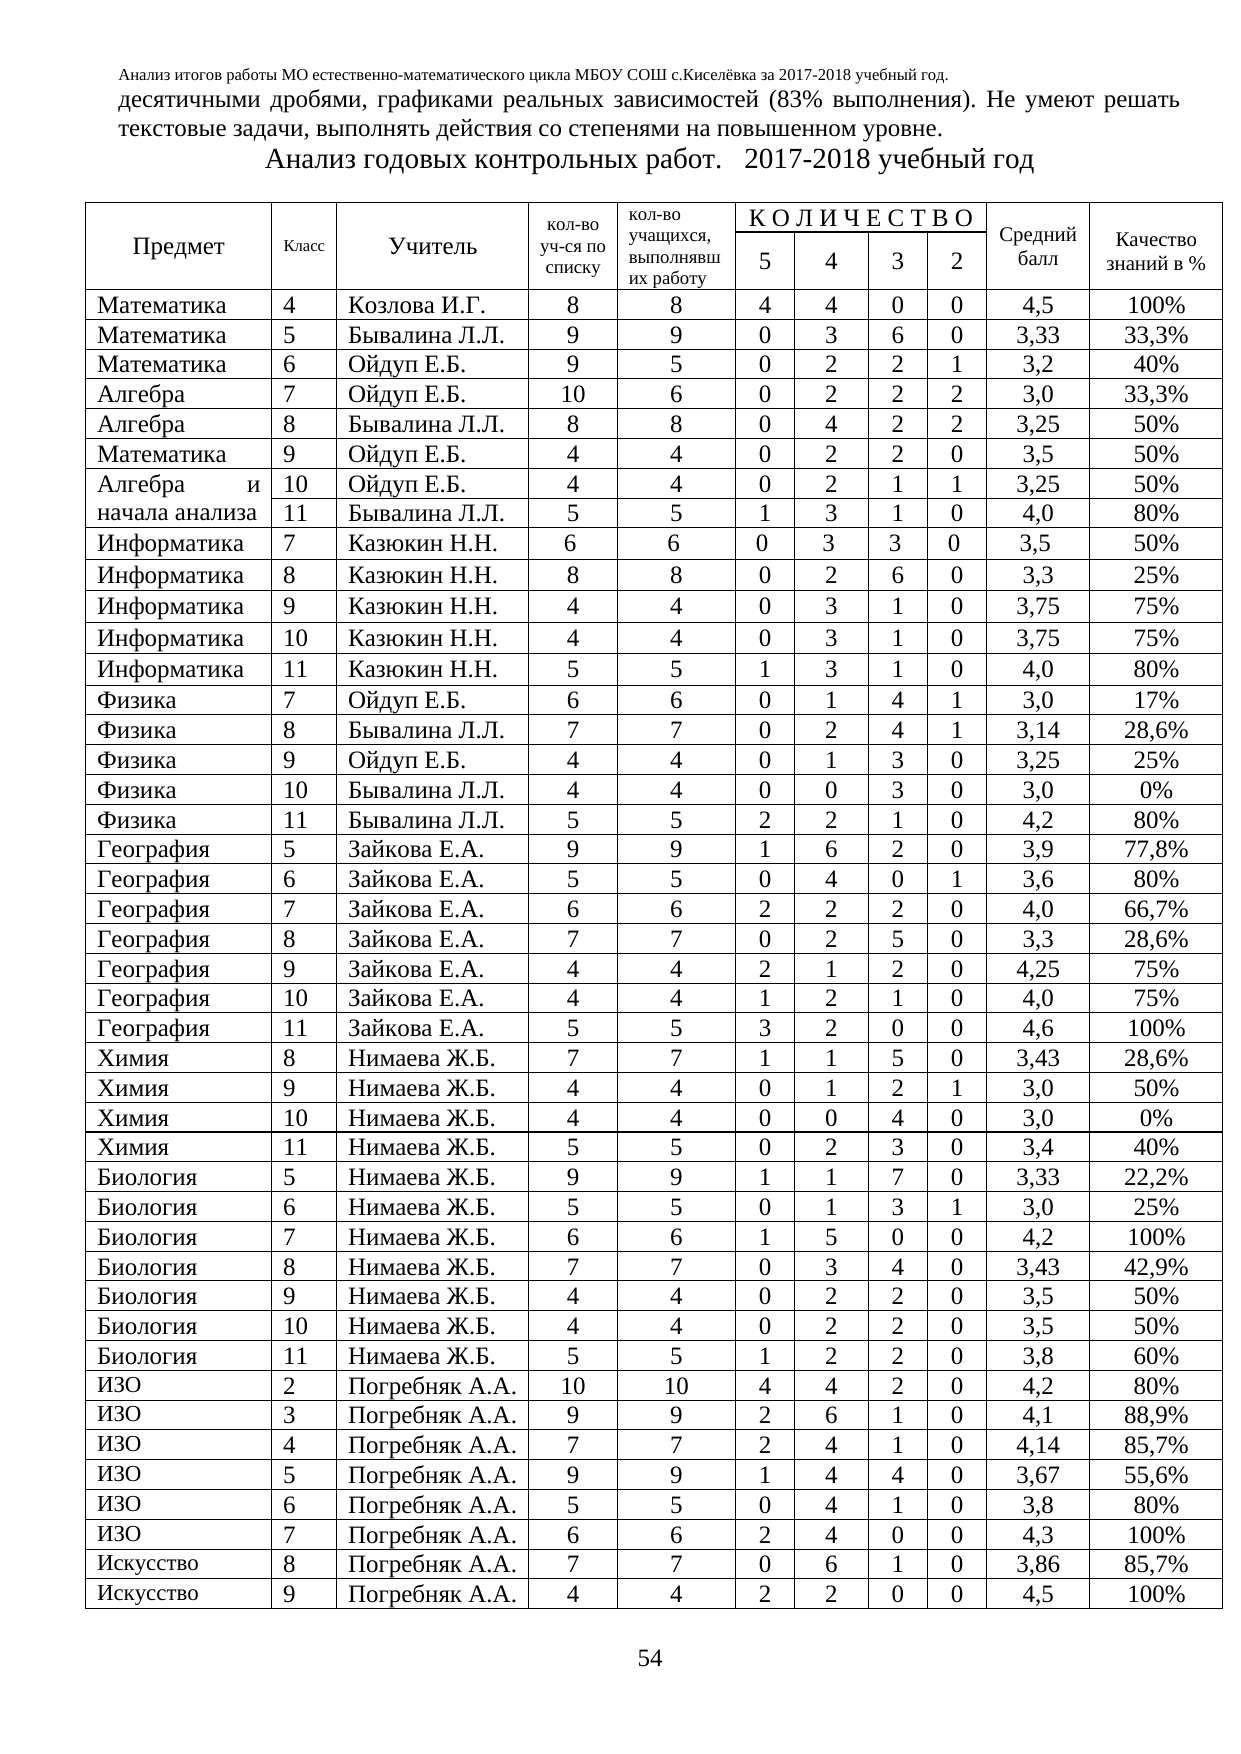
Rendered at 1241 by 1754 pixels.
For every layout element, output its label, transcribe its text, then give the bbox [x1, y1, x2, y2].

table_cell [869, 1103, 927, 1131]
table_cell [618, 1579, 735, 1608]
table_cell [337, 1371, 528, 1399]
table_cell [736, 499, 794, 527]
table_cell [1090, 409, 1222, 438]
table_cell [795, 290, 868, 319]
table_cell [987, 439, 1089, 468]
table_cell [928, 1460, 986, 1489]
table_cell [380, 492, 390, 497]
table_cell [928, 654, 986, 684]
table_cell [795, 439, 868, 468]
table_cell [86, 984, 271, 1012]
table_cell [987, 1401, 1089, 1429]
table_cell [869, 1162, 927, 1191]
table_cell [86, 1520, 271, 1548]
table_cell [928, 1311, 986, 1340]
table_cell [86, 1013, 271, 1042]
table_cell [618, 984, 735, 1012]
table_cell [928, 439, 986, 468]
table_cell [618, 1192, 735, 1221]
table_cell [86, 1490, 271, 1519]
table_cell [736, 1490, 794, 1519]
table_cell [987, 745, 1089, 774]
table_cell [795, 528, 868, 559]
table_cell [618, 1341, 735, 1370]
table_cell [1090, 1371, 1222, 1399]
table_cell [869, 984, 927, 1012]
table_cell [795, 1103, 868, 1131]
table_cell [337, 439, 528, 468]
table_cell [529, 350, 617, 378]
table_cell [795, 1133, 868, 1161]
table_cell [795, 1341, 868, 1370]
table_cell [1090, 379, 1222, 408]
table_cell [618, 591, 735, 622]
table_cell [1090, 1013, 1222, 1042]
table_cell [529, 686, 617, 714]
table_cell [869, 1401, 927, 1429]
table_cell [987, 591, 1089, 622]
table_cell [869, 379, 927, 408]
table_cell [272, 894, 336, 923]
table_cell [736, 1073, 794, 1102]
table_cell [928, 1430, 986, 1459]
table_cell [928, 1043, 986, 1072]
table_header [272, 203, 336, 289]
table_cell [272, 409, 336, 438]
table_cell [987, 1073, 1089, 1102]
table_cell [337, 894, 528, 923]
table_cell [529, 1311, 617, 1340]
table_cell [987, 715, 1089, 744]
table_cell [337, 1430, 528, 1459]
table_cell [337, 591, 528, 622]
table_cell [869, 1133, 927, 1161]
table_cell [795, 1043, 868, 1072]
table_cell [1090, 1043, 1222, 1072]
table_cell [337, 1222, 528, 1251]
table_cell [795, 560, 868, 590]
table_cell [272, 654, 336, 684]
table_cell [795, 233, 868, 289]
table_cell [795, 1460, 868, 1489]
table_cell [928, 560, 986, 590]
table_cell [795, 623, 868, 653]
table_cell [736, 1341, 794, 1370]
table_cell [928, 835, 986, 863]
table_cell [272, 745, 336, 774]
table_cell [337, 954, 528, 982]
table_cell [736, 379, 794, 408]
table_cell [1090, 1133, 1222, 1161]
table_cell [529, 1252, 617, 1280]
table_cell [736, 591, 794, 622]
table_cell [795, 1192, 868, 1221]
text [118, 84, 1181, 142]
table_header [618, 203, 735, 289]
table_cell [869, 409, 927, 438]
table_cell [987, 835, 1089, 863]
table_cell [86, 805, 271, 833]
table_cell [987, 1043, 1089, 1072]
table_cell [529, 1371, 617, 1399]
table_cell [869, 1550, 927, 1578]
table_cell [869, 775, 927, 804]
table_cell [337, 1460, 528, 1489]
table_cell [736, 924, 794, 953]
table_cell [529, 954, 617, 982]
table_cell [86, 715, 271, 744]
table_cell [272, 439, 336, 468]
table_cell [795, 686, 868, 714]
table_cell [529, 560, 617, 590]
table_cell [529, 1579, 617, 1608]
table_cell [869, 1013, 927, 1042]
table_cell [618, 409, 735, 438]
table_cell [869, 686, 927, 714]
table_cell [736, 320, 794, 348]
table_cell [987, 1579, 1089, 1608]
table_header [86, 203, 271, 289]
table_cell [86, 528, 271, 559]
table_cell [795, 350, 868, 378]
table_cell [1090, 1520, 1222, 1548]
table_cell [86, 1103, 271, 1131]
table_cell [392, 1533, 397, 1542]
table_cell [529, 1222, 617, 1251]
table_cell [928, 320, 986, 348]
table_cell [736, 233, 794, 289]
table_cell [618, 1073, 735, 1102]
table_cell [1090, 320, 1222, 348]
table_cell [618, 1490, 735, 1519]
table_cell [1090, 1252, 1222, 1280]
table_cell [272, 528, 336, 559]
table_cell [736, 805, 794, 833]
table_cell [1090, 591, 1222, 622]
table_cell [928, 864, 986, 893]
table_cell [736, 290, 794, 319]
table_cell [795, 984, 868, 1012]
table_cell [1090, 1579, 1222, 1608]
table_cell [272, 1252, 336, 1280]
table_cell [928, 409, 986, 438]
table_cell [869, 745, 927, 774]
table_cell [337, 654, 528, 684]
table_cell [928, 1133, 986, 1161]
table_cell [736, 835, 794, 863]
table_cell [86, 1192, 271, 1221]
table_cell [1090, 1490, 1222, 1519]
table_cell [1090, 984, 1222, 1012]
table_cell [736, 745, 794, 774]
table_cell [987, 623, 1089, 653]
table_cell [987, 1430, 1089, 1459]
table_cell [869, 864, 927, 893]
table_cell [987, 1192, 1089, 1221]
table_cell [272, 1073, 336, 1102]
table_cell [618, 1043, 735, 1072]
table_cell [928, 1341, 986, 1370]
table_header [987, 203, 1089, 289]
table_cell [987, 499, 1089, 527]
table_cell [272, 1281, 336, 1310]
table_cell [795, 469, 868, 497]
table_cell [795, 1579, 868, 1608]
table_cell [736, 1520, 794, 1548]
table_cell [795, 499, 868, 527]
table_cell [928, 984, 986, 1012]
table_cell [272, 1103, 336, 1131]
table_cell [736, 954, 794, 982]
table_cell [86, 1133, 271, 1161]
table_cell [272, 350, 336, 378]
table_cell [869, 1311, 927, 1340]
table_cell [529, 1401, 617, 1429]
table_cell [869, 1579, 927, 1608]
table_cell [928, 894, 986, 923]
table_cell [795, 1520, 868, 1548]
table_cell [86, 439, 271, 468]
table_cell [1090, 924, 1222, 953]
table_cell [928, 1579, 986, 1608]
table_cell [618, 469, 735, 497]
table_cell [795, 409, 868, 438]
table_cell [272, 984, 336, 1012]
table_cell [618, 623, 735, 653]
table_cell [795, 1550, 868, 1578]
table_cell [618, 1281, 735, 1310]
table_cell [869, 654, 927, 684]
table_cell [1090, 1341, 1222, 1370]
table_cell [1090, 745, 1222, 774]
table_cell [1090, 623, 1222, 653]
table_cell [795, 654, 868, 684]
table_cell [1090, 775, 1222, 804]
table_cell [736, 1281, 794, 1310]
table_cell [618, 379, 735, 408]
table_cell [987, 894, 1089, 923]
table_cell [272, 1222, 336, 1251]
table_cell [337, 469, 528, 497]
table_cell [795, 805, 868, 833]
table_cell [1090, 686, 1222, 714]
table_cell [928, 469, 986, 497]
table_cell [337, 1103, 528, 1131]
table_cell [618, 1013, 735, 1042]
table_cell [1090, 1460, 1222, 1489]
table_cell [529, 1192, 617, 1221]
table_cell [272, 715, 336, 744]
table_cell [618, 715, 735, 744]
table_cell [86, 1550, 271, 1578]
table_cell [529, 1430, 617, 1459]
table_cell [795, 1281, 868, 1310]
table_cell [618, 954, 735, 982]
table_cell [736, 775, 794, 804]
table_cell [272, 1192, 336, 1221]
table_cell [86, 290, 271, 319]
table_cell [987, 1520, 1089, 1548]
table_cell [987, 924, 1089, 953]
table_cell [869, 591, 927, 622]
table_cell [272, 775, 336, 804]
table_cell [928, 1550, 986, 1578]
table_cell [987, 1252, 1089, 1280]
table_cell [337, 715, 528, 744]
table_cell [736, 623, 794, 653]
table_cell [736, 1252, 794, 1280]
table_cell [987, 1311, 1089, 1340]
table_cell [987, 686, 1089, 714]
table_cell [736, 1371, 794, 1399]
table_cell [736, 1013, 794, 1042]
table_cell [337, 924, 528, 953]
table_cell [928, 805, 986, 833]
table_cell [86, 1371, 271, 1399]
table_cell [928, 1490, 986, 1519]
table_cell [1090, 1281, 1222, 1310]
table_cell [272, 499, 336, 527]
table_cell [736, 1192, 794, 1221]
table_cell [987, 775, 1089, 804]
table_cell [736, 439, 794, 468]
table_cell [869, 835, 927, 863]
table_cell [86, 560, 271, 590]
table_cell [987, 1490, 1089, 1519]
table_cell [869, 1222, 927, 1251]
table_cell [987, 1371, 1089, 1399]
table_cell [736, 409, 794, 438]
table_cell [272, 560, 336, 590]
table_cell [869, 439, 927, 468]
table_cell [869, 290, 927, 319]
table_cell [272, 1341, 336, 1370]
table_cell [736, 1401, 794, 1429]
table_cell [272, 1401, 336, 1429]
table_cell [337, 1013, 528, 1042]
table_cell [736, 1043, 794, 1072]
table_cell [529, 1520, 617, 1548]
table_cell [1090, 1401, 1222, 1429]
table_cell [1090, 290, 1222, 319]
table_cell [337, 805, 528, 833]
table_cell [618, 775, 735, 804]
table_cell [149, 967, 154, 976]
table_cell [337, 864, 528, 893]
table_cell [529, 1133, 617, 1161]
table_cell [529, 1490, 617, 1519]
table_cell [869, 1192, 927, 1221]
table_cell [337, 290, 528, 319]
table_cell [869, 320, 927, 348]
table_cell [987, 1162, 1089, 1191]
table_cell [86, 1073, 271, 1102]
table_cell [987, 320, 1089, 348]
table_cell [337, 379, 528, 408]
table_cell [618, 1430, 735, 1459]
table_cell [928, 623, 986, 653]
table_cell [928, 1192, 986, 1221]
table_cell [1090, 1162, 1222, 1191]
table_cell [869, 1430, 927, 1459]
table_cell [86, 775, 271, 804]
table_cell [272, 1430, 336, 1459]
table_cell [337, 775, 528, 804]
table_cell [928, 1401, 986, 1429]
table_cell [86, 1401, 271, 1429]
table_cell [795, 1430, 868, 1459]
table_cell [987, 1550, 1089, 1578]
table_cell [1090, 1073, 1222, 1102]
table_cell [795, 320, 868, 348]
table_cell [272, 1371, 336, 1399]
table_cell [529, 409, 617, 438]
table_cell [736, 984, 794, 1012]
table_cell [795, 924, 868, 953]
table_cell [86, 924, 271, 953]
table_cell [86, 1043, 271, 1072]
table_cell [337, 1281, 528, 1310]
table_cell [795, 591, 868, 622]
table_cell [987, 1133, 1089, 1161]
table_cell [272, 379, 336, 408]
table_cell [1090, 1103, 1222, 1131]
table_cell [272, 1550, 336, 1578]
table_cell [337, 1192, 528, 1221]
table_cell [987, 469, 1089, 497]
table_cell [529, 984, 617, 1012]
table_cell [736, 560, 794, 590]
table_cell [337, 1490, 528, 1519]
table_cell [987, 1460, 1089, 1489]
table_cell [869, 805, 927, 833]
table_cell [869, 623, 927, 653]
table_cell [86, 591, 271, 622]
text Анализ годовых контрольных работ. 2017-2018 учебный год [118, 142, 1181, 175]
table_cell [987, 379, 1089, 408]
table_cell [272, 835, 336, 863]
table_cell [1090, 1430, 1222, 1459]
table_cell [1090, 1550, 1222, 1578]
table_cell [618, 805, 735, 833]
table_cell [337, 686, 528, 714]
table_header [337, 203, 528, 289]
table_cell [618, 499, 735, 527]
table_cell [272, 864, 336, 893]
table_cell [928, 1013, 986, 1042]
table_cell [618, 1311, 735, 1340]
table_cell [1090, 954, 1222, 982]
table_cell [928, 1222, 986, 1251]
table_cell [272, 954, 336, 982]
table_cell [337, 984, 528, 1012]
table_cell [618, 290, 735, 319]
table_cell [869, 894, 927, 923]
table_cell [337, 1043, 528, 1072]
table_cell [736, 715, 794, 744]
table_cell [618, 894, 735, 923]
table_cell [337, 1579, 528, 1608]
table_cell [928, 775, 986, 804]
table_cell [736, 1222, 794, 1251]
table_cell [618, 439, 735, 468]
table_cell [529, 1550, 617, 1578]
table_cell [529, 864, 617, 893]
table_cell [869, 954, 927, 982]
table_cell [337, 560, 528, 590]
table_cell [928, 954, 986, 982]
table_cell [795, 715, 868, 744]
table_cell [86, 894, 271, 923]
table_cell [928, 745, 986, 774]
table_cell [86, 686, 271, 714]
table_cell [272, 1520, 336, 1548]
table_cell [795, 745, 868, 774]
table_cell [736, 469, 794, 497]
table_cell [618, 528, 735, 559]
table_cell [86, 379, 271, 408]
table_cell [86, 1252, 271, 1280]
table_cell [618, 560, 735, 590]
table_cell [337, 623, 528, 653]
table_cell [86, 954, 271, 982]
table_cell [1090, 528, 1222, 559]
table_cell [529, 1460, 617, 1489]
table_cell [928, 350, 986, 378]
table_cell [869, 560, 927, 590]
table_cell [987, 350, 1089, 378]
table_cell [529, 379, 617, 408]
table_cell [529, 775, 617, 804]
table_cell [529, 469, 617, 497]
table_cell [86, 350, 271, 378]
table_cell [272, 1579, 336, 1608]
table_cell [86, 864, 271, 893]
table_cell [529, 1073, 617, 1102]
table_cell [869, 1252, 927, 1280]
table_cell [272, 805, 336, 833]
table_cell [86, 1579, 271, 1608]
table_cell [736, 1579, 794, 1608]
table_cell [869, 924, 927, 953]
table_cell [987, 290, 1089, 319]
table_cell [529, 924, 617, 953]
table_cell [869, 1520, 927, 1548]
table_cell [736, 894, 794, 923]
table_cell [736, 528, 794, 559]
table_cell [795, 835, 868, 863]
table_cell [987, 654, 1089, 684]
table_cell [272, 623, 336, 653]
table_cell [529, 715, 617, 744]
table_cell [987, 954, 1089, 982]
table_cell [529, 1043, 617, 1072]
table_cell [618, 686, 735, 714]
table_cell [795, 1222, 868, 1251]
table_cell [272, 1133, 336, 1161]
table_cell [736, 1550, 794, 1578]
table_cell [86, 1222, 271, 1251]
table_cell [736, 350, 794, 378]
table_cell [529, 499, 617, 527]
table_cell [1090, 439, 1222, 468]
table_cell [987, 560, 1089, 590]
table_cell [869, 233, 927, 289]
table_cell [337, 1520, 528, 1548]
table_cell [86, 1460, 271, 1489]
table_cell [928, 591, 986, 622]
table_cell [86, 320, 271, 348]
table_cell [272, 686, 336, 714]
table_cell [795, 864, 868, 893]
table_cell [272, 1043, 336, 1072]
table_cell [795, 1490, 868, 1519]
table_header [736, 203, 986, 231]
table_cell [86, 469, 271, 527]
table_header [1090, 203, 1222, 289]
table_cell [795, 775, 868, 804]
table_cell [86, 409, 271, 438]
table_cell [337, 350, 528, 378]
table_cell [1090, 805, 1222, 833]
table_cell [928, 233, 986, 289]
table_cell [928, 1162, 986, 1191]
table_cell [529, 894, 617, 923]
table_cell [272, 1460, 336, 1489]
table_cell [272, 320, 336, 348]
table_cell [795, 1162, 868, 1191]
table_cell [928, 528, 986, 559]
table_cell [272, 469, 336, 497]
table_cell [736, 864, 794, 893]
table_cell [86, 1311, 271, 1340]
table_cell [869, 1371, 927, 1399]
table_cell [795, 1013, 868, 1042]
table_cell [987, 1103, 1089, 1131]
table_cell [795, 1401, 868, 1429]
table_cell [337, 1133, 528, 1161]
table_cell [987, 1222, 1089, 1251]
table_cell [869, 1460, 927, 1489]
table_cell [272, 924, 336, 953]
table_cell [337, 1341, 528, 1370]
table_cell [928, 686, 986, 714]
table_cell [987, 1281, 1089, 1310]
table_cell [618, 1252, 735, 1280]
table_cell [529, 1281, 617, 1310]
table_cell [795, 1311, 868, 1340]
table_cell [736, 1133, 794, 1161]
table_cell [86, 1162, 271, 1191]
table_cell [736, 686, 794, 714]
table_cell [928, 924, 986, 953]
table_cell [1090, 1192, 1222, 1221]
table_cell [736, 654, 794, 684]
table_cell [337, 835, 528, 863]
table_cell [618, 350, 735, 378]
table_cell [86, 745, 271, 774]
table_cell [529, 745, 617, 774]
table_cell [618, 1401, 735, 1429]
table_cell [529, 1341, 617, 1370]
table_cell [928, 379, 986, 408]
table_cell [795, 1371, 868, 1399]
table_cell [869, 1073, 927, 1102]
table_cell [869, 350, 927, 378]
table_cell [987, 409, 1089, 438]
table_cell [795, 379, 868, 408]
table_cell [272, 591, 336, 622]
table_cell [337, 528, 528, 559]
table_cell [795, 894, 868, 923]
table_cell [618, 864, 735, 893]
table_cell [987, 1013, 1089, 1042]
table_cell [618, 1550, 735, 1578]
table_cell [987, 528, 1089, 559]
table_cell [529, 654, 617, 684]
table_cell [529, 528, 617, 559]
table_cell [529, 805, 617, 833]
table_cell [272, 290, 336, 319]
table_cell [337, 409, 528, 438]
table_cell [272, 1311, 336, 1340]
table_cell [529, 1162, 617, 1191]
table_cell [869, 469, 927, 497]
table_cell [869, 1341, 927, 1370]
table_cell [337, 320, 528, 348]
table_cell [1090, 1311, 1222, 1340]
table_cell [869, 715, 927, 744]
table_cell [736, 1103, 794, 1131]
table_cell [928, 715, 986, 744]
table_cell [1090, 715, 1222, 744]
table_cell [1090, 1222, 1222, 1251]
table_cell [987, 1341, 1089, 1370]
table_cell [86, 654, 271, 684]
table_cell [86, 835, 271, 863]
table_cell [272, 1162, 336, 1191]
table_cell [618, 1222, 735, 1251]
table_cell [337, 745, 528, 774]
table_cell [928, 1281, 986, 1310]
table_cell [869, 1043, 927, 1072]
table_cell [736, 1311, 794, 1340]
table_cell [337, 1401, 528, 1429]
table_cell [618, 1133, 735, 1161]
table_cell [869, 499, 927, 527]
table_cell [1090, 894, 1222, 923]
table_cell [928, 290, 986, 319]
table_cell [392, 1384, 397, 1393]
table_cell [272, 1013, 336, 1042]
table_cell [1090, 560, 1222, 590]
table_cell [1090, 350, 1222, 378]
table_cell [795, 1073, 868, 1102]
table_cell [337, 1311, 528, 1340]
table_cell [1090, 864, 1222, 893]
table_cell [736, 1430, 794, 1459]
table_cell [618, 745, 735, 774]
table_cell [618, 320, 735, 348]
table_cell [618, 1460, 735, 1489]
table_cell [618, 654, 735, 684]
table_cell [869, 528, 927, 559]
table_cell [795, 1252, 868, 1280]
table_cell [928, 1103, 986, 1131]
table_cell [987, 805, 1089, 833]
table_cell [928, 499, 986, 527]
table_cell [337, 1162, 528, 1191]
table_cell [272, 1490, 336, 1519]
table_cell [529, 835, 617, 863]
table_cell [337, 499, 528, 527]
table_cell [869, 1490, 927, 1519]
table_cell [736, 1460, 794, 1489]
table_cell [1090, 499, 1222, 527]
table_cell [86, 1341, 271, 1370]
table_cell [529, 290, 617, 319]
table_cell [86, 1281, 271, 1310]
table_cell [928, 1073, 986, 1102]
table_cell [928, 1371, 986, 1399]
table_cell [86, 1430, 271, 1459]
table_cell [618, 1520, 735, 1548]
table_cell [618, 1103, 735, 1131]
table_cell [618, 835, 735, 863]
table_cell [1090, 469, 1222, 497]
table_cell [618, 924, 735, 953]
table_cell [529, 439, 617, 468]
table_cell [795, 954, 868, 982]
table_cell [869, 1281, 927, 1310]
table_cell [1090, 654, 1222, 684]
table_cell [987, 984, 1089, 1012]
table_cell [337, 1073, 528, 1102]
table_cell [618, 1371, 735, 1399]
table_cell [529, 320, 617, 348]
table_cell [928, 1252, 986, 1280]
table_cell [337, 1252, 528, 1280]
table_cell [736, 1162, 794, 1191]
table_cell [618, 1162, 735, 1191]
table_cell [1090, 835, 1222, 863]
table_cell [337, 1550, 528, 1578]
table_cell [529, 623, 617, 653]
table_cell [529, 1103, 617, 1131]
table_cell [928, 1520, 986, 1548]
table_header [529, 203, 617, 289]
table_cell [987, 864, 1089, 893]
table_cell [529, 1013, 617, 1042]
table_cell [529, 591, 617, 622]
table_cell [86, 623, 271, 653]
